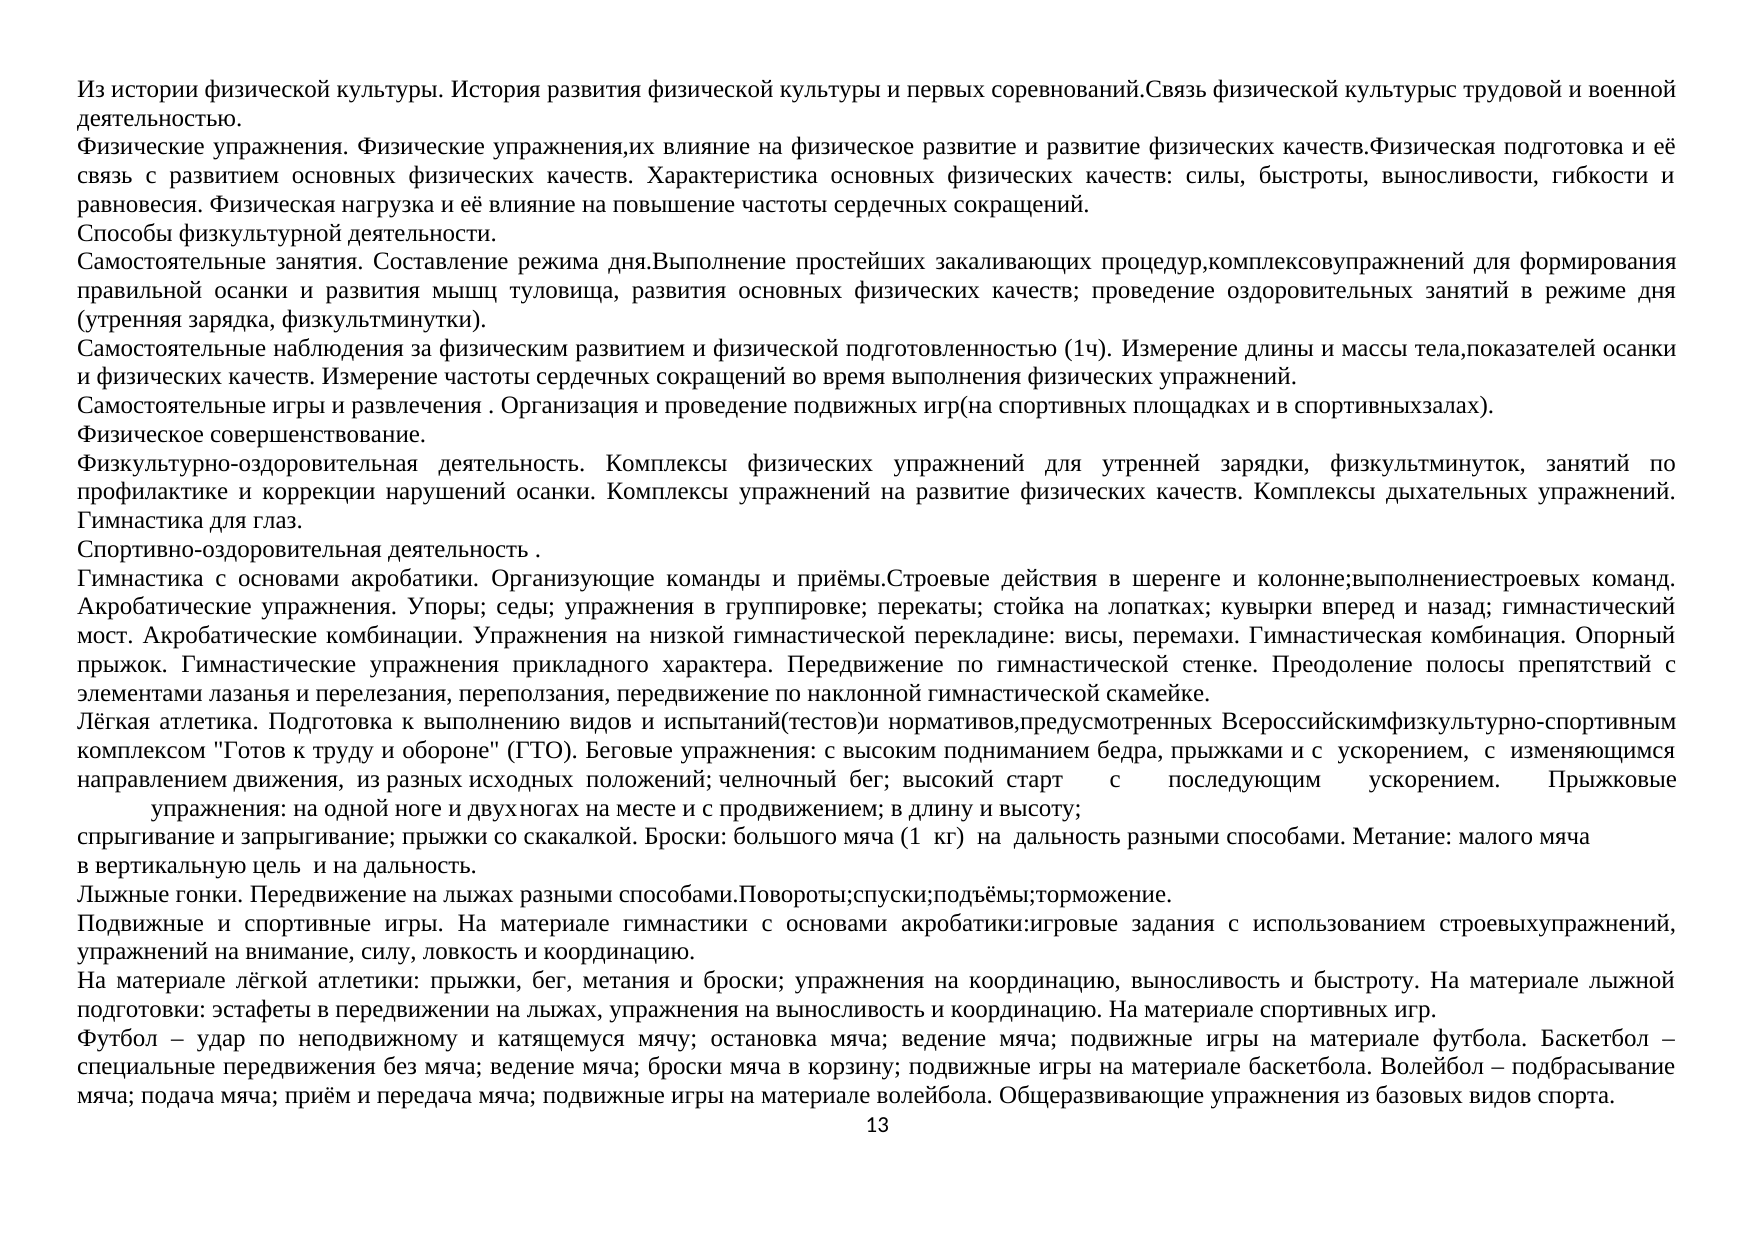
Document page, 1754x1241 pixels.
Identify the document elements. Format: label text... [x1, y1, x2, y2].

text Из истории физической культуры. История развития физической культуры и первых соревнований.Связь физической культурыс трудовой и военной деятельностью. [77, 74, 1677, 131]
text Лёгкая атлетика. Подготовка к выполнению видов и испытаний(тестов)и нормативов,предусмотренных Всероссийскимфизкультурно-спортивным комплексом "Готов к труду и обороне" (ГТО). Беговые упражнения: с высоким подниманием бедра, прыжками и с ускорением, с изменяющимся направлением движения, из разных исходных положений; челночный бег; высокий старт с последующим ускорением. Прыжковые упражнения: на одной ноге и двух ногах на месте и с продвижением; в длину и высоту; [77, 706, 1677, 821]
text спрыгивание и запрыгивание; прыжки со скакалкой. Броски: большого мяча (1 кг) на дальность разными способами. Метание: малого мяча [77, 821, 1677, 850]
text Способы физкультурной деятельности. [77, 218, 1677, 246]
text Самостоятельные наблюдения за физическим развитием и физической подготовленностью (1ч). Измерение длины и массы тела,показателей осанки и физических качеств. Измерение частоты сердечных сокращений во время выполнения физических упражнений. [77, 333, 1677, 390]
text Физическое совершенствование. [77, 419, 1677, 448]
text На материале лёгкой атлетики: прыжки, бег, метания и броски; упражнения на координацию, выносливость и быстроту. На материале лыжной подготовки: эстафеты в передвижении на лыжах, упражнения на выносливость и координацию. На материале спортивных игр. [77, 965, 1677, 1023]
text Футбол – удар по неподвижному и катящемуся мячу; остановка мяча; ведение мяча; подвижные игры на материале футбола. Баскетбол – специальные передвижения без мяча; ведение мяча; броски мяча в корзину; подвижные игры на материале баскетбола. Волейбол – подбрасывание мяча; подача мяча; приём и передача мяча; подвижные игры на материале волейбола. Общеразвивающие упражнения из базовых видов спорта. [77, 1023, 1677, 1109]
text Физические упражнения. Физические упражнения,их влияние на физическое развитие и развитие физических качеств.Физическая подготовка и её связь с развитием основных физических качеств. Характеристика основных физических качеств: силы, быстроты, выносливости, гибкости и равновесия. Физическая нагрузка и её влияние на повышение частоты сердечных сокращений. [77, 131, 1677, 218]
text Физкультурно-оздоровительная деятельность. Комплексы физических упражнений для утренней зарядки, физкультминуток, занятий по профилактике и коррекции нарушений осанки. Комплексы упражнений на развитие физических качеств. Комплексы дыхательных упражнений. Гимнастика для глаз. [77, 448, 1677, 534]
text Подвижные и спортивные игры. На материале гимнастики с основами акробатики:игровые задания с использованием строевыхупражнений, упражнений на внимание, силу, ловкость и координацию. [77, 908, 1677, 965]
text в вертикальную цель и на дальность. [77, 850, 1677, 879]
text Самостоятельные игры и развлечения . Организация и проведение подвижных игр(на спортивных площадках и в спортивныхзалах). [77, 390, 1677, 419]
text Самостоятельные занятия. Составление режима дня.Выполнение простейших закаливающих процедур,комплексовупражнений для формирования правильной осанки и развития мышц туловища, развития основных физических качеств; проведение оздоровительных занятий в режиме дня (утренняя зарядка, физкультминутки). [77, 246, 1677, 333]
text Гимнастика с основами акробатики. Организующие команды и приёмы.Строевые действия в шеренге и колонне;выполнениестроевых команд. Акробатические упражнения. Упоры; седы; упражнения в группировке; перекаты; стойка на лопатках; кувырки вперед и назад; гимнастический мост. Акробатические комбинации. Упражнения на низкой гимнастической перекладине: висы, перемахи. Гимнастическая комбинация. Опорный прыжок. Гимнастические упражнения прикладного характера. Передвижение по гимнастической стенке. Преодоление полосы препятствий с элементами лазанья и перелезания, переползания, передвижение по наклонной гимнастической скамейке. [77, 563, 1677, 706]
text Лыжные гонки. Передвижение на лыжах разными способами.Повороты;спуски;подъёмы;торможение. [77, 879, 1677, 908]
text Спортивно-оздоровительная деятельность . [77, 534, 1677, 563]
